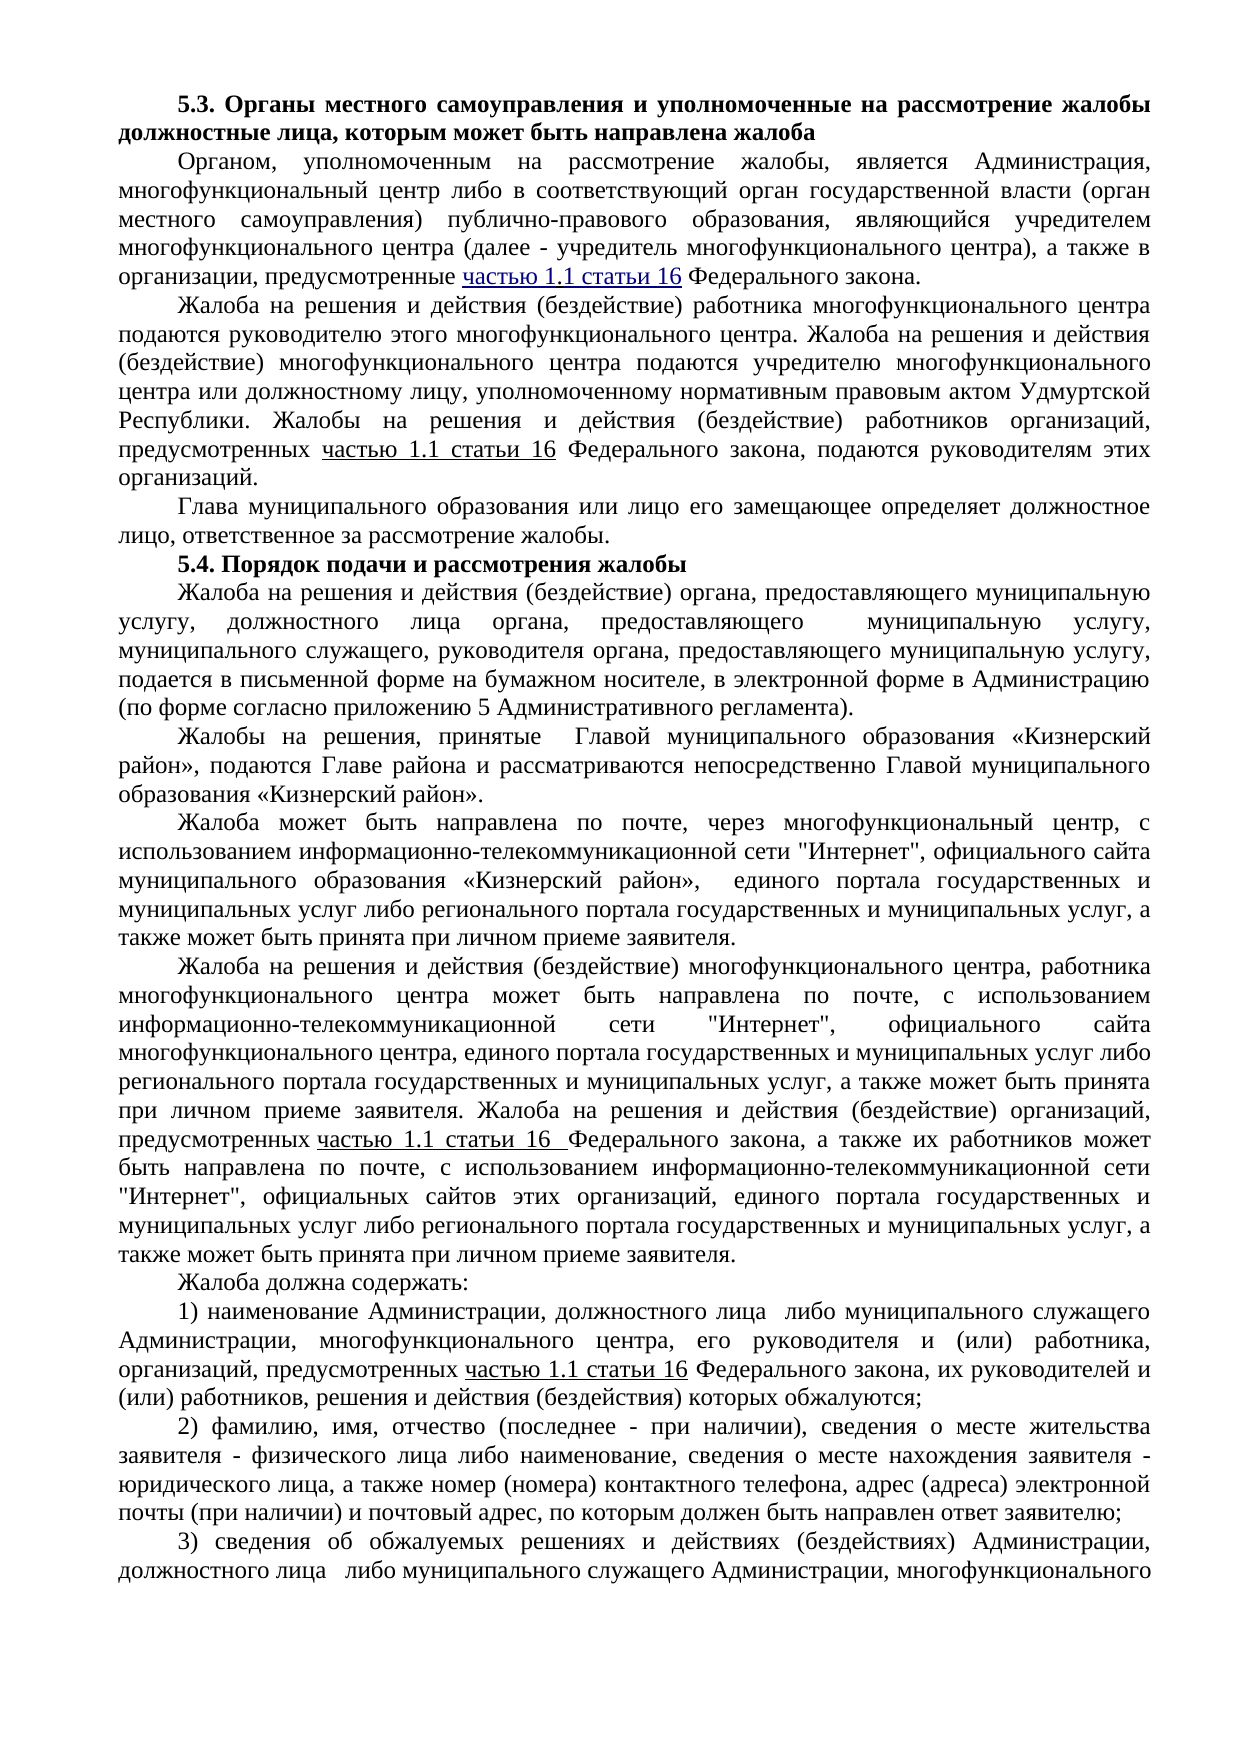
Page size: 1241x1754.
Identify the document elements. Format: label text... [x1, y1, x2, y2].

text 2) фамилию, имя, отчество (последнее - при наличии), сведения о месте жительства заявителя - физического лица либо наименование, сведения о месте нахождения заявителя - юридического лица, а также номер (номера) контактного телефона, адрес (адреса) электронной почты (при наличии) и почтовый адрес, по которым должен быть направлен ответ заявителю; [118, 1411, 1152, 1526]
text Глава муниципального образования или лицо его замещающее определяет должностное лицо, ответственное за рассмотрение жалобы. [118, 491, 1152, 549]
text Жалоба на решения и действия (бездействие) работника многофункционального центра подаются руководителю этого многофункционального центра. Жалоба на решения и действия (бездействие) многофункционального центра подаются учредителю многофункционального центра или должностному лицу, уполномоченному нормативным правовым актом Удмуртской Республики. Жалобы на решения и действия (бездействие) работников организаций, предусмотренных частью 1.1 статьи 16 Федерального закона, подаются руководителям этих организаций. [118, 290, 1152, 491]
text Жалобы на решения, принятые Главой муниципального образования «Кизнерский район», подаются Главе района и рассматриваются непосредственно Главой муниципального образования «Кизнерский район». [118, 721, 1152, 807]
text Жалоба может быть направлена по почте, через многофункциональный центр, с использованием информационно-телекоммуникационной сети "Интернет", официального сайта муниципального образования «Кизнерский район», единого портала государственных и муниципальных услуг либо регионального портала государственных и муниципальных услуг, а также может быть принята при личном приеме заявителя. [118, 807, 1152, 951]
text Жалоба на решения и действия (бездействие) органа, предоставляющего муниципальную услугу, должностного лица органа, предоставляющего муниципальную услугу, муниципального служащего, руководителя органа, предоставляющего муниципальную услугу, подается в письменной форме на бумажном носителе, в электронной форме в Администрацию (по форме согласно приложению 5 Административного регламента). [118, 577, 1152, 721]
text 5.4. Порядок подачи и рассмотрения жалобы [118, 549, 1152, 577]
text 1) наименование Администрации, должностного лица либо муниципального служащего Администрации, многофункционального центра, его руководителя и (или) работника, организаций, предусмотренных частью 1.1 статьи 16 Федерального закона, их руководителей и (или) работников, решения и действия (бездействия) которых обжалуются; [118, 1296, 1152, 1411]
text 5.3. Органы местного самоуправления и уполномоченные на рассмотрение жалобы должностные лица, которым может быть направлена жалоба [118, 89, 1152, 146]
text Жалоба должна содержать: [118, 1267, 1152, 1296]
text Жалоба на решения и действия (бездействие) многофункционального центра, работника многофункционального центра может быть направлена по почте, с использованием информационно-телекоммуникационной сети "Интернет", официального сайта многофункционального центра, единого портала государственных и муниципальных услуг либо регионального портала государственных и муниципальных услуг, а также может быть принята при личном приеме заявителя. Жалоба на решения и действия (бездействие) организаций, предусмотренных частью 1.1 статьи 16 Федерального закона, а также их работников может быть направлена по почте, с использованием информационно-телекоммуникационной сети "Интернет", официальных сайтов этих организаций, единого портала государственных и муниципальных услуг либо регионального портала государственных и муниципальных услуг, а также может быть принята при личном приеме заявителя. [118, 951, 1152, 1267]
text Органом, уполномоченным на рассмотрение жалобы, является Администрация, многофункциональный центр либо в соответствующий орган государственной власти (орган местного самоуправления) публично-правового образования, являющийся учредителем многофункционального центра (далее - учредитель многофункционального центра), а также в организации, предусмотренные частью 1.1 статьи 16 Федерального закона. [118, 146, 1152, 290]
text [118, 1526, 1152, 1584]
